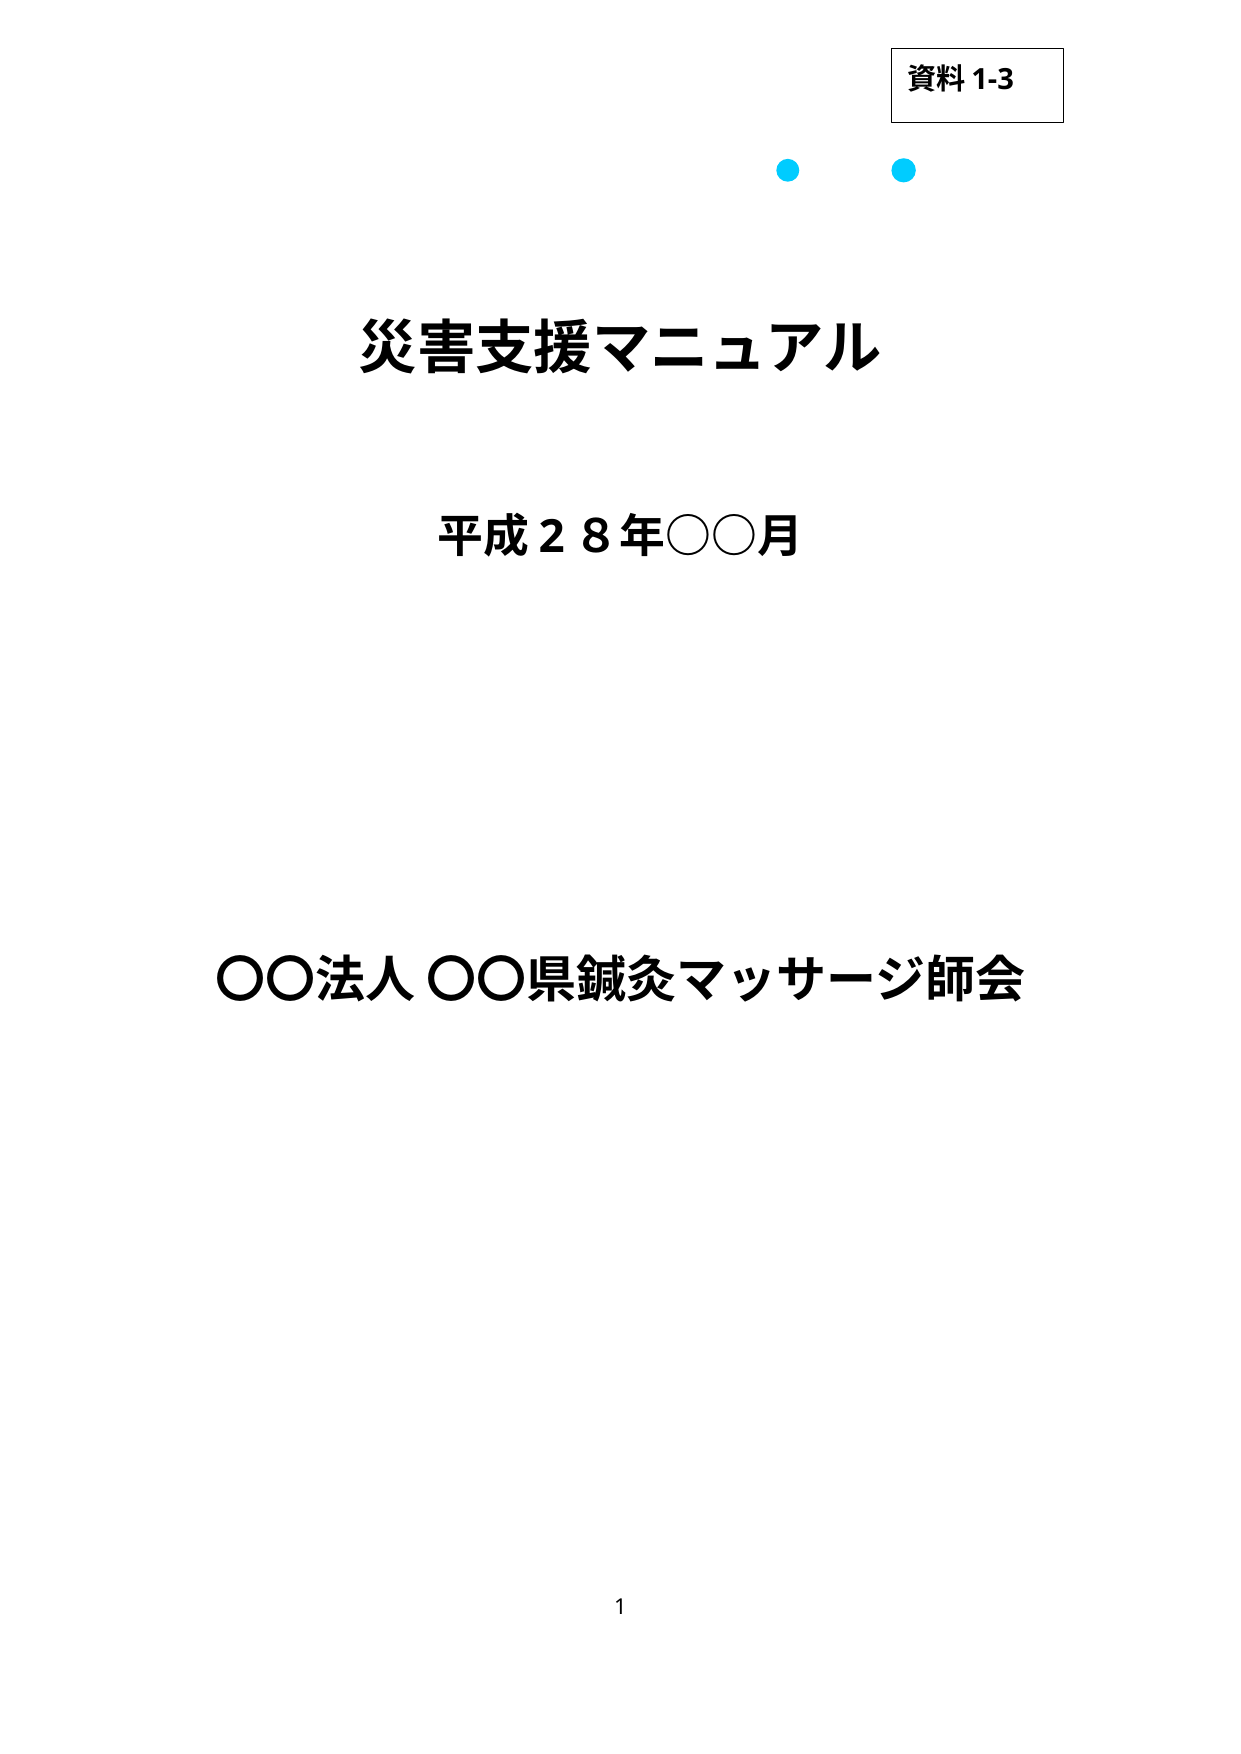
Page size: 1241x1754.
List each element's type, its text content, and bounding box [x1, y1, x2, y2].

text 災害支援マニュアル [118, 301, 1122, 385]
text 平成2８年○○月 [118, 499, 1122, 565]
text 〇〇法人 〇〇県鍼灸マッサージ師会 [118, 940, 1122, 1012]
